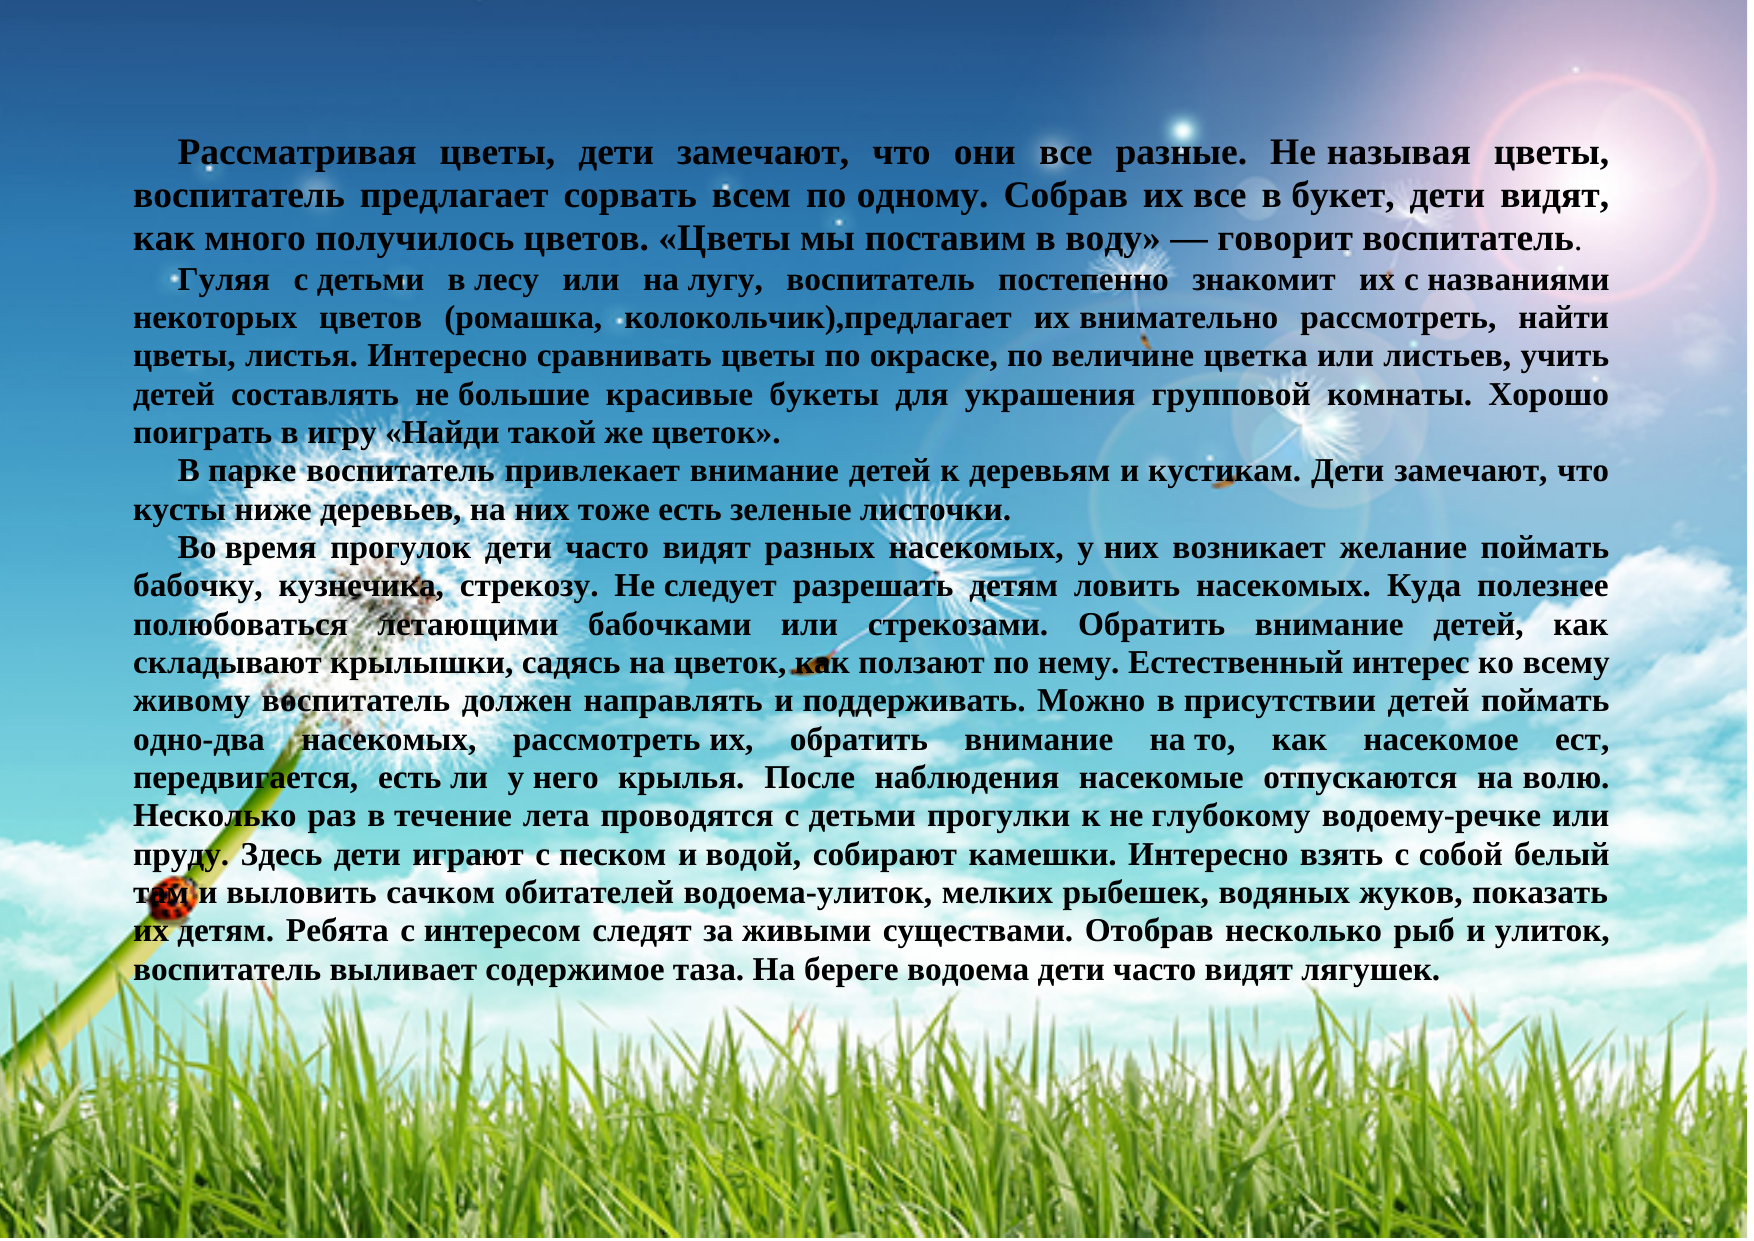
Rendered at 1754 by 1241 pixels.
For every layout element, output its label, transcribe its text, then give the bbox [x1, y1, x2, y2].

text В парке воспитатель привлекает внимание детей к деревьям и кустикам. Дети замечают, что кусты ниже деревьев, на них тоже есть зеленые листочки. [133, 450, 1609, 527]
text Во время прогулок дети часто видят разных насекомых, у них возникает желание поймать бабочку, кузнечика, стрекозу. Не следует разрешать детям ловить насекомых. Куда полезнее полюбоваться летающими бабочками или стрекозами. Обратить внимание детей, как складывают крылышки, садясь на цветок, как ползают по нему. Естественный интерес ко всему живому воспитатель должен направлять и поддерживать. Можно в присутствии детей поймать одно-два насекомых, рассмотреть их, обратить внимание на то, как насекомое ест, передвигается, есть ли у него крылья. После наблюдения насекомые отпускаются на волю. Несколько раз в течение лета проводятся с детьми прогулки к не глубокому водоему-речке или пруду. Здесь дети играют с песком и водой, собирают камешки. Интересно взять с собой белый там и выловить сачком обитателей водоема-улиток, мелких рыбешек, водяных жуков, показать их детям. Ребята с интересом следят за живыми существами. Отобрав несколько рыб и улиток, воспитатель выливает содержимое таза. На береге водоема дети часто видят лягушек. [133, 527, 1609, 987]
picture [0, 0, 1748, 1238]
text Гуляя с детьми в лесу или на лугу, воспитатель постепенно знакомит их с названиями некоторых цветов (ромашка, колокольчик),предлагает их внимательно рассмотреть, найти цветы, листья. Интересно сравнивать цветы по окраске, по величине цветка или листьев, учить детей составлять не большие красивые букеты для украшения групповой комнаты. Хорошо поиграть в игру «Найди такой же цветок». [133, 259, 1609, 450]
text Рассматривая цветы, дети замечают, что они все разные. Не называя цветы, воспитатель предлагает сорвать всем по одному. Собрав их все в букет, дети видят, как много получилось цветов. «Цветы мы поставим в воду» — говорит воспитатель. [133, 129, 1609, 259]
